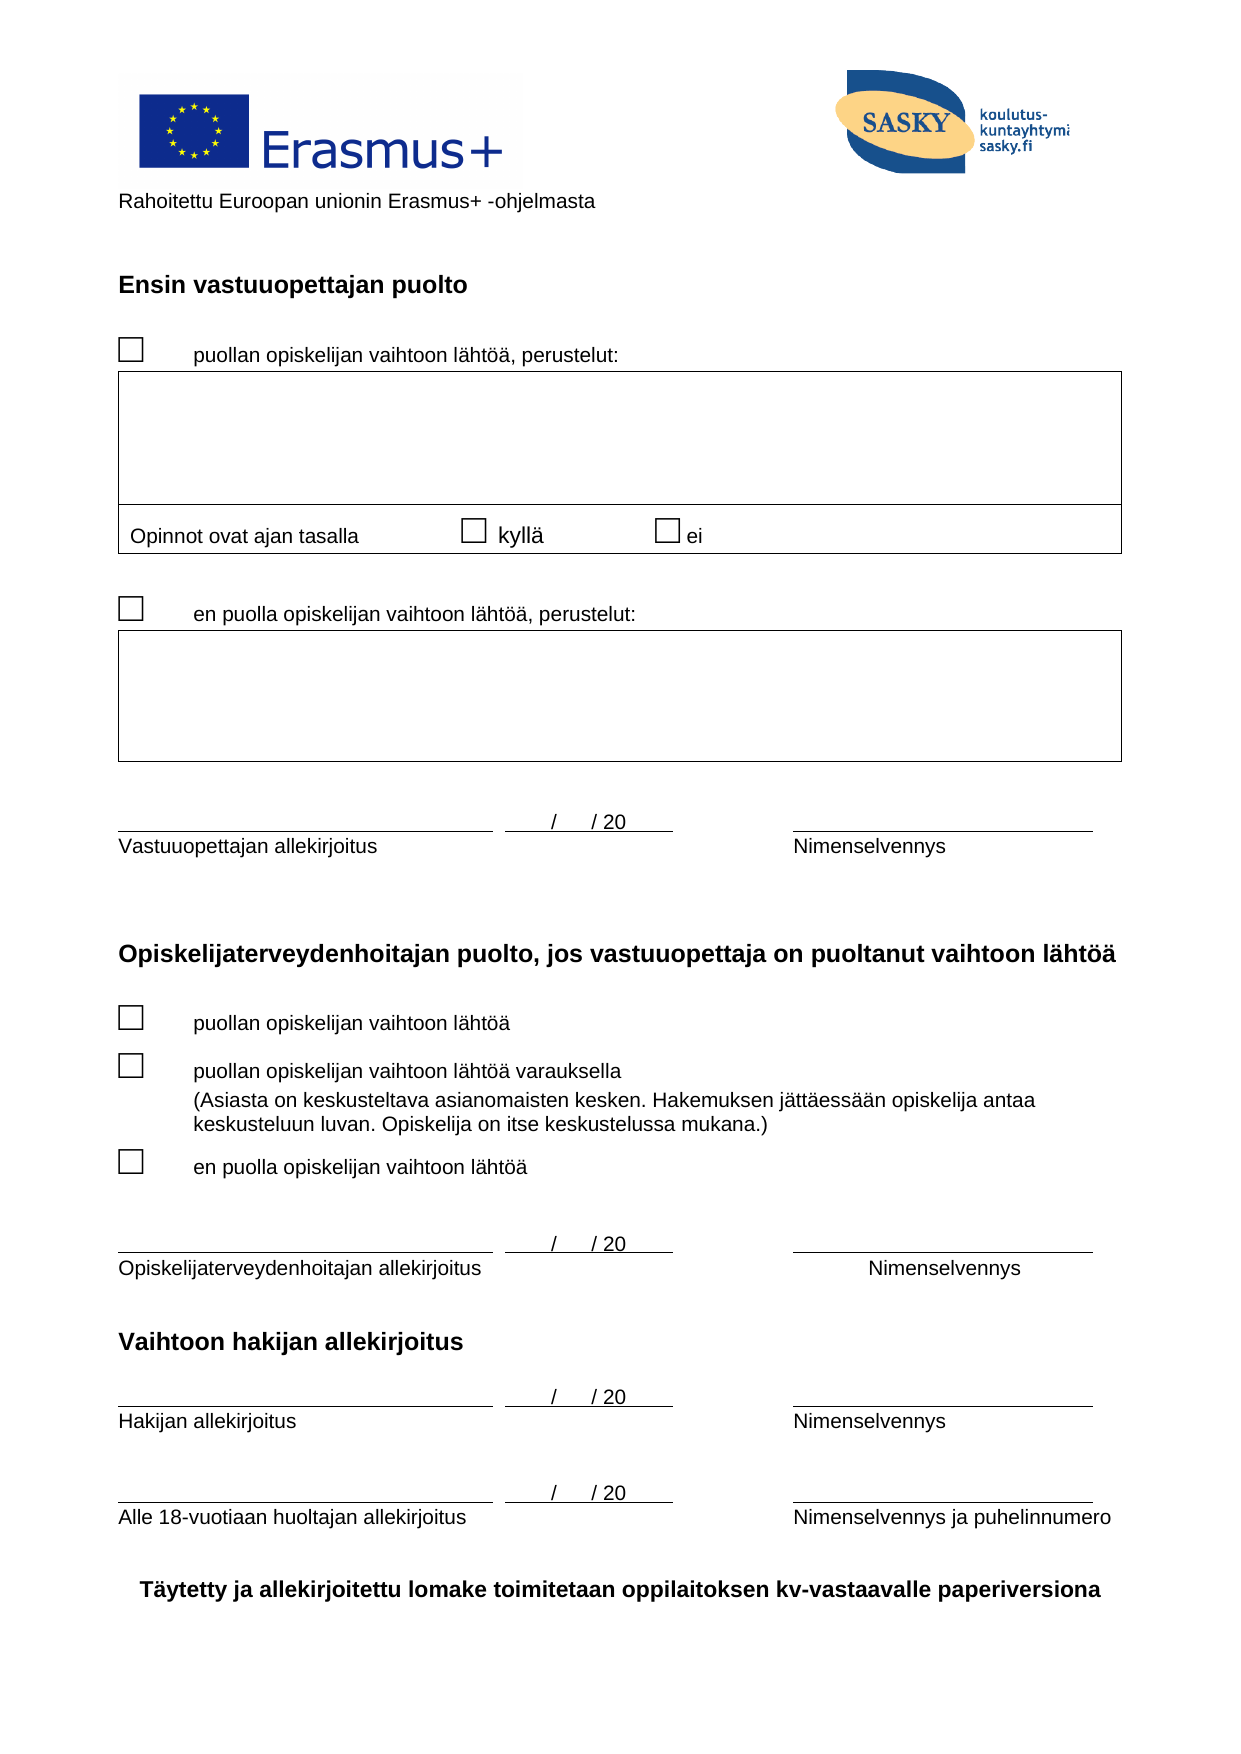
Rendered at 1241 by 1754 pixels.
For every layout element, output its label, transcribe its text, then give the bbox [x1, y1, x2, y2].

text / / 20 [118, 1481, 1122, 1504]
text □ puollan opiskelijan vaihtoon lähtöä [118, 992, 1122, 1040]
text / / 20 [118, 1231, 1122, 1255]
text Vastuuopettajan allekirjoitus Nimenselvennys [118, 834, 1122, 858]
text / / 20 [118, 810, 1122, 834]
text Ensin vastuuopettajan puolto [118, 270, 1122, 299]
text / / 20 [118, 1385, 1122, 1409]
text Täytetty ja allekirjoitettu lomake toimitetaan oppilaitoksen kv-vastaavalle paperiversiona [118, 1576, 1122, 1603]
text □ en puolla opiskelijan vaihtoon lähtöä [118, 1136, 1122, 1183]
text Opiskelijaterveydenhoitajan puolto, jos vastuuopettaja on puoltanut vaihtoon lähtöä [118, 939, 1122, 968]
table_header [119, 372, 1121, 504]
picture [118, 73, 523, 189]
text Vaihtoon hakijan allekirjoitus [118, 1327, 1122, 1356]
picture [835, 70, 1069, 174]
table_cell Opinnot ovat ajan tasalla □ kyllä □ ei [119, 505, 1121, 553]
text □ puollan opiskelijan vaihtoon lähtöä varauksella [118, 1040, 1122, 1088]
text Hakijan allekirjoitus Nimenselvennys [118, 1409, 1122, 1433]
text (Asiasta on keskusteltava asianomaisten kesken. Hakemuksen jättäessään opiskelija antaa keskusteluun luvan. Opiskelija on itse keskustelussa mukana.) [193, 1088, 1122, 1136]
table_header [119, 631, 1121, 761]
text □ en puolla opiskelijan vaihtoon lähtöä, perustelut: [118, 582, 1122, 630]
text □ puollan opiskelijan vaihtoon lähtöä, perustelut: [118, 323, 1122, 371]
text Opiskelijaterveydenhoitajan allekirjoitus Nimenselvennys [118, 1255, 1122, 1279]
text Alle 18-vuotiaan huoltajan allekirjoitus Nimenselvennys ja puhelinnumero [118, 1504, 1122, 1528]
